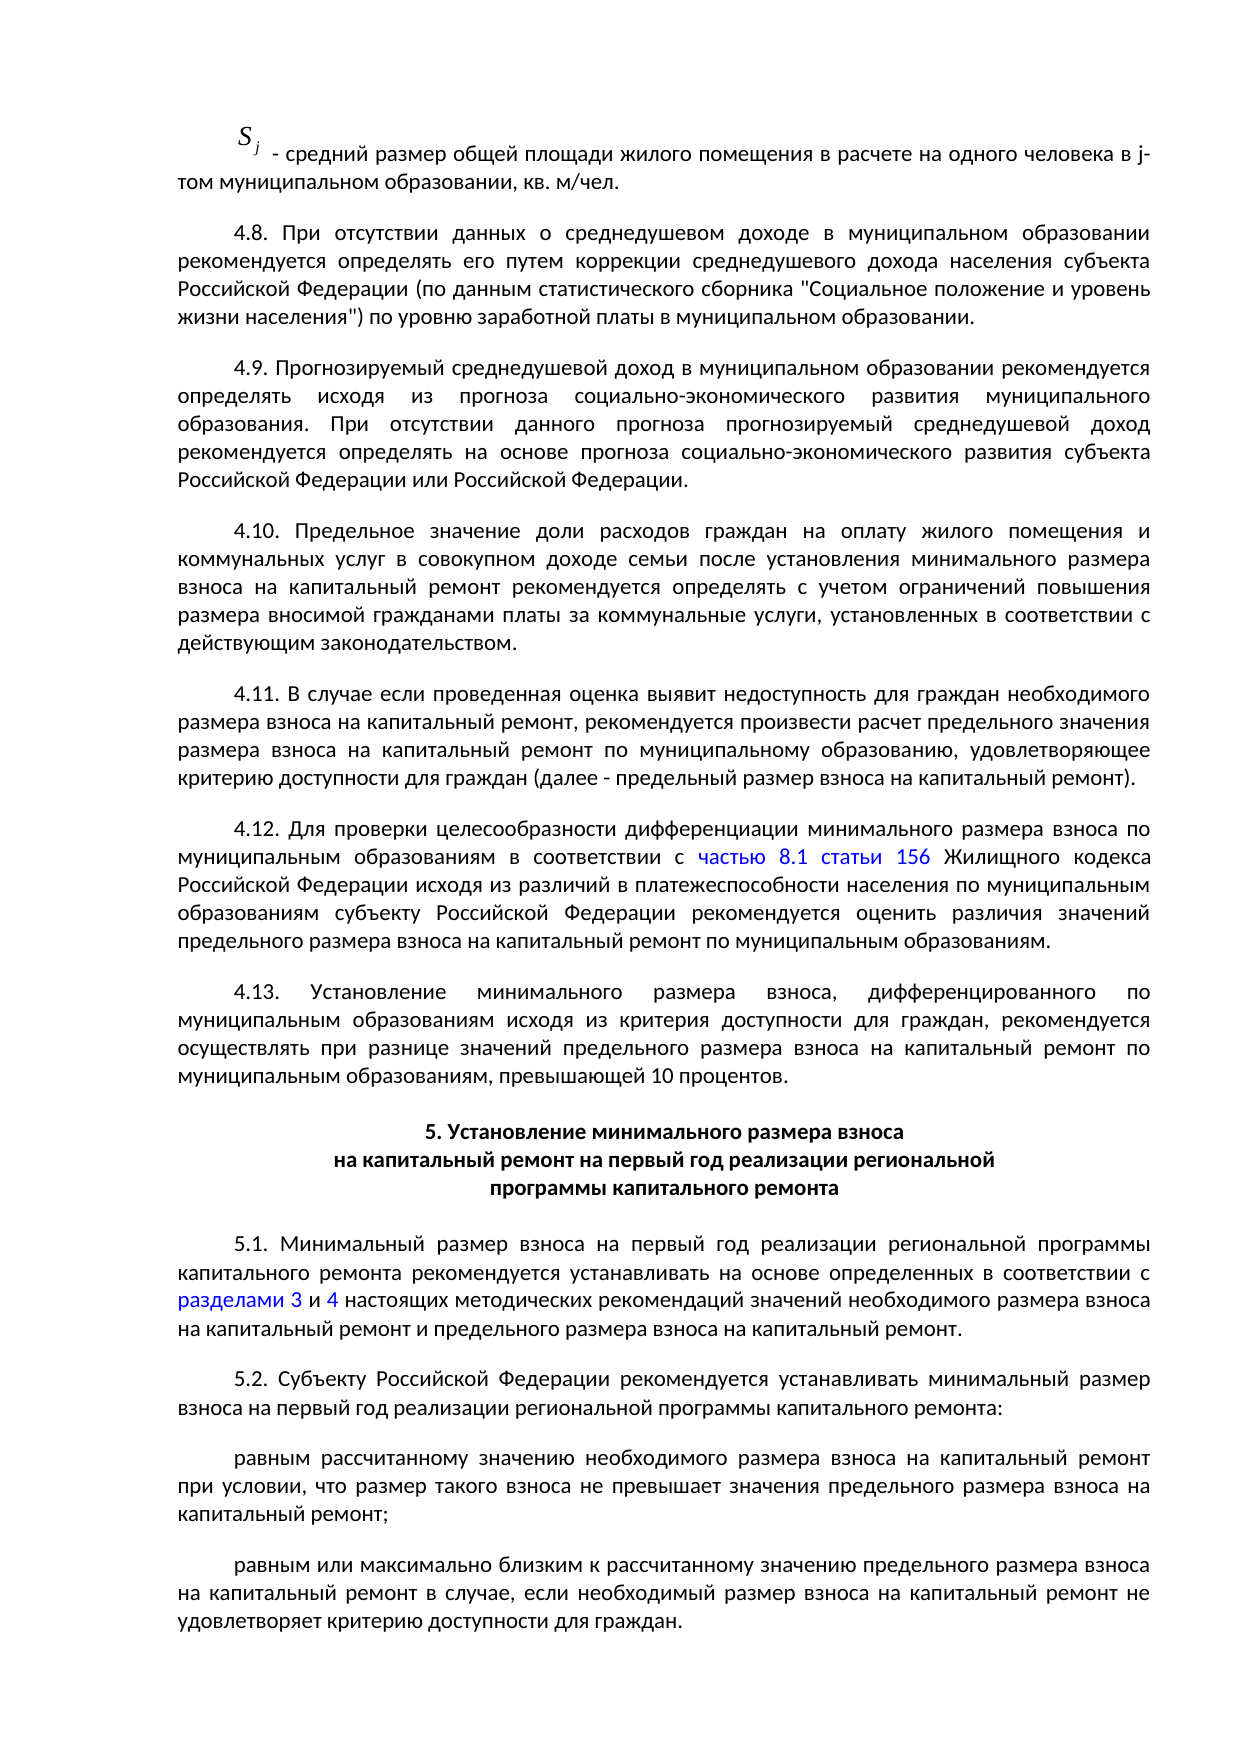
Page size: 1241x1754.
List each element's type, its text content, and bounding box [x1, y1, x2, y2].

text 4.9. Прогнозируемый среднедушевой доход в муниципальном образовании рекомендуется определять исходя из прогноза социально-экономического развития муниципального образования. При отсутствии данного прогноза прогнозируемый среднедушевой доход рекомендуется определять на основе прогноза социально-экономического развития субъекта Российской Федерации или Российской Федерации. [177, 353, 1152, 493]
text 4.8. При отсутствии данных о среднедушевом доходе в муниципальном образовании рекомендуется определять его путем коррекции среднедушевого дохода населения субъекта Российской Федерации (по данным статистического сборника "Социальное положение и уровень жизни населения") по уровню заработной платы в муниципальном образовании. [177, 218, 1152, 330]
text 4.12. Для проверки целесообразности дифференциации минимального размера взноса по муниципальным образованиям в соответствии с частью 8.1 статьи 156 Жилищного кодекса Российской Федерации исходя из различий в платежеспособности населения по муниципальным образованиям субъекту Российской Федерации рекомендуется оценить различия значений предельного размера взноса на капитальный ремонт по муниципальным образованиям. [177, 814, 1152, 954]
text 4.10. Предельное значение доли расходов граждан на оплату жилого помещения и коммунальных услуг в совокупном доходе семьи после установления минимального размера взноса на капитальный ремонт рекомендуется определять с учетом ограничений повышения размера вносимой гражданами платы за коммунальные услуги, установленных в соответствии с действующим законодательством. [177, 516, 1152, 656]
text равным рассчитанному значению необходимого размера взноса на капитальный ремонт при условии, что размер такого взноса не превышает значения предельного размера взноса на капитальный ремонт; [177, 1443, 1152, 1528]
text 4.11. В случае если проведенная оценка выявит недоступность для граждан необходимого размера взноса на капитальный ремонт, рекомендуется произвести расчет предельного значения размера взноса на капитальный ремонт по муниципальному образованию, удовлетворяющее критерию доступности для граждан (далее - предельный размер взноса на капитальный ремонт). [177, 679, 1152, 791]
title на капитальный ремонт на первый год реализации региональной [177, 1146, 1152, 1173]
text - средний размер общей площади жилого помещения в расчете на одного человека в j-том муниципальном образовании, кв. м/чел. [177, 118, 1152, 195]
text равным или максимально близким к рассчитанному значению предельного размера взноса на капитальный ремонт в случае, если необходимый размер взноса на капитальный ремонт не удовлетворяет критерию доступности для граждан. [177, 1551, 1152, 1634]
text 5.1. Минимальный размер взноса на первый год реализации региональной программы капитального ремонта рекомендуется устанавливать на основе определенных в соответствии с разделами 3 и 4 настоящих методических рекомендаций значений необходимого размера взноса на капитальный ремонт и предельного размера взноса на капитальный ремонт. [177, 1229, 1152, 1342]
title 5. Установление минимального размера взноса [177, 1117, 1152, 1146]
text 4.13. Установление минимального размера взноса, дифференцированного по муниципальным образованиям исходя из критерия доступности для граждан, рекомендуется осуществлять при разнице значений предельного размера взноса на капитальный ремонт по муниципальным образованиям, превышающей 10 процентов. [177, 977, 1152, 1089]
text 5.2. Субъекту Российской Федерации рекомендуется устанавливать минимальный размер взноса на первый год реализации региональной программы капитального ремонта: [177, 1364, 1152, 1421]
title программы капитального ремонта [177, 1173, 1152, 1202]
